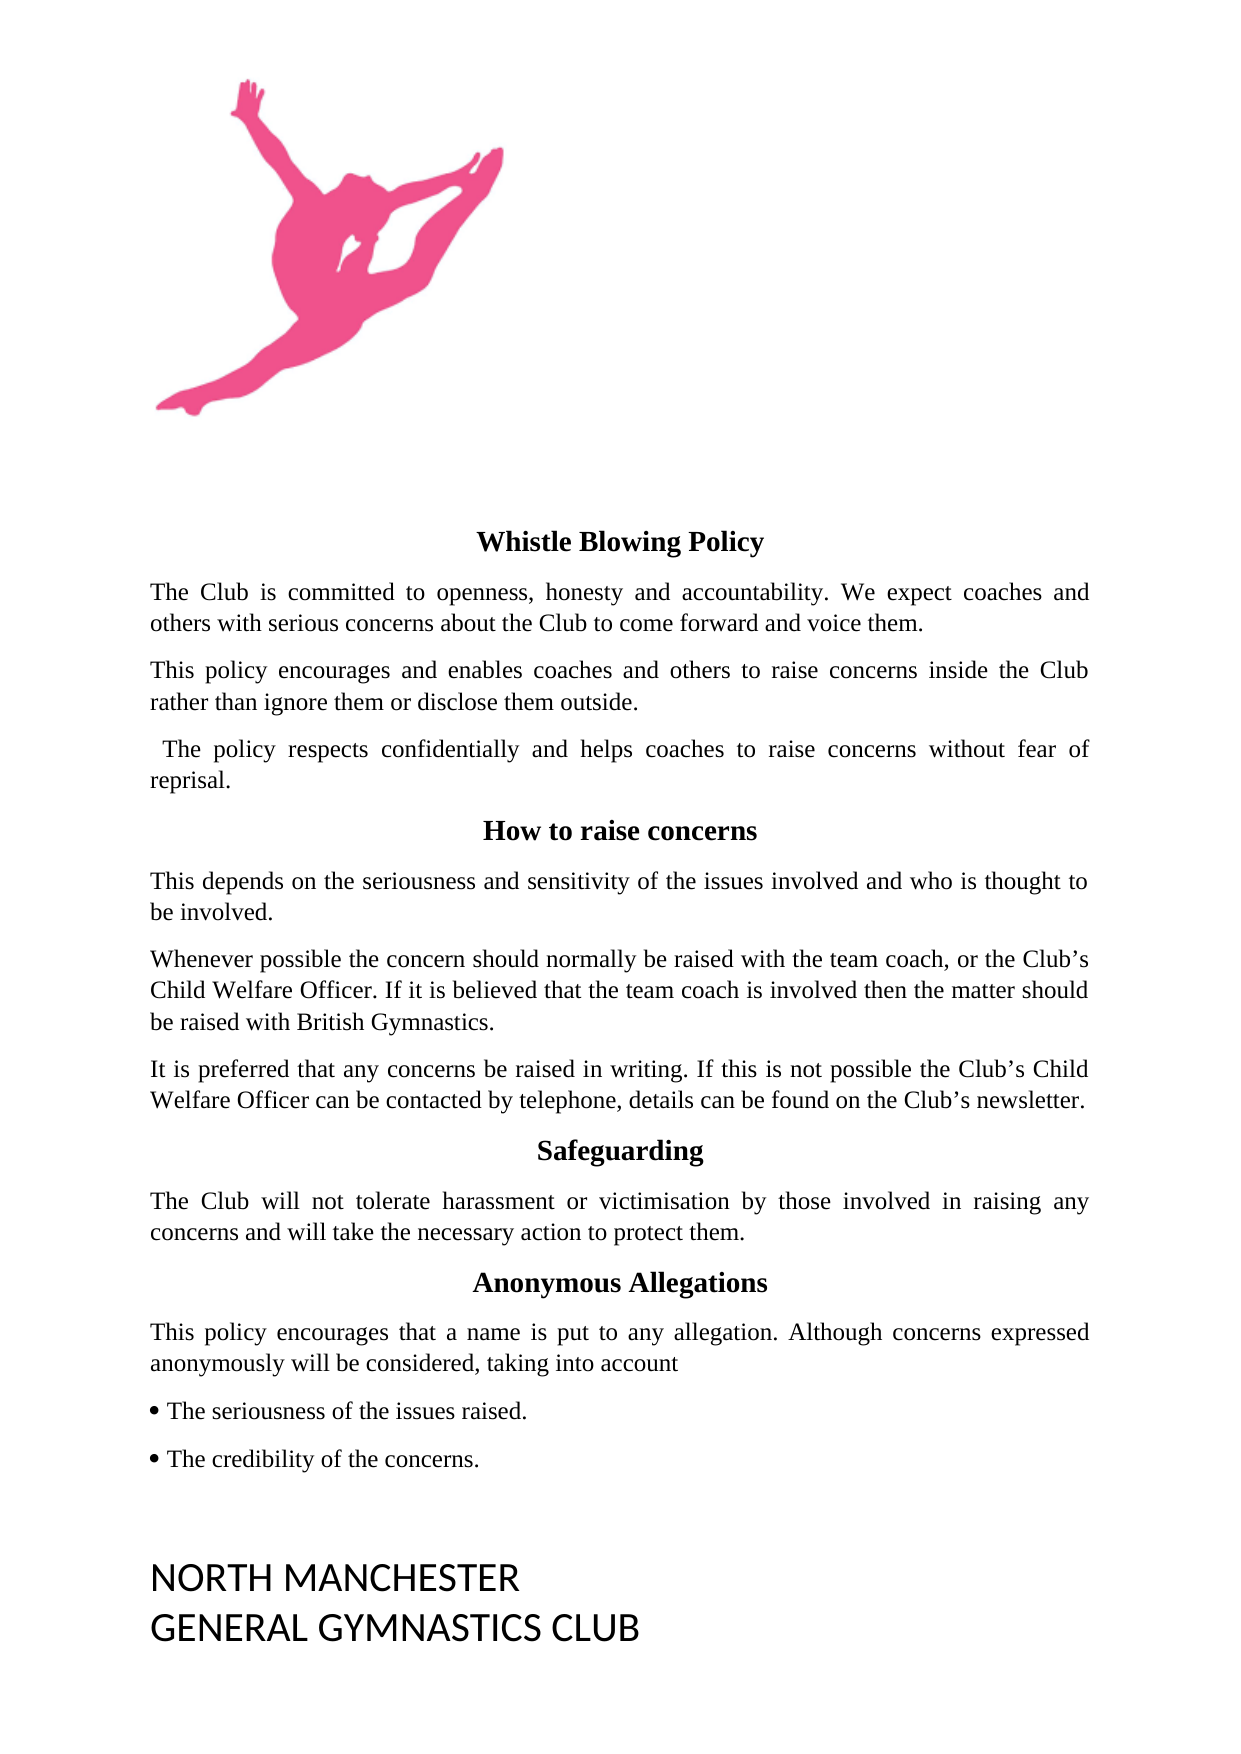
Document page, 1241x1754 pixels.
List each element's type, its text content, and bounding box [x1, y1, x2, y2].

text It is preferred that any concerns be raised in writing. If this is not possible the Club’s Child Welfare Officer can be contacted by telephone, details can be found on the Club’s newsletter. [150, 1054, 1090, 1114]
picture [150, 73, 510, 423]
text How to raise concerns [150, 813, 1090, 847]
text The credibility of the concerns. [150, 1444, 1090, 1473]
text This policy encourages that a name is put to any allegation. Although concerns expressed anonymously will be considered, taking into account [150, 1317, 1090, 1377]
text The Club will not tolerate harassment or victimisation by those involved in raising any concerns and will take the necessary action to protect them. [150, 1186, 1090, 1246]
text Anonymous Allegations [150, 1265, 1090, 1298]
text Whistle Blowing Policy [150, 524, 1090, 557]
text This policy encourages and enables coaches and others to raise concerns inside the Club rather than ignore them or disclose them outside. [150, 656, 1090, 715]
text The seriousness of the issues raised. [150, 1396, 1090, 1425]
text The Club is committed to openness, honesty and accountability. We expect coaches and others with serious concerns about the Club to come forward and voice them. [150, 577, 1090, 637]
text Safeguarding [150, 1133, 1090, 1167]
text This depends on the seriousness and sensitivity of the issues involved and who is thought to be involved. [150, 866, 1090, 926]
text Whenever possible the concern should normally be raised with the team coach, or the Club’s Child Welfare Officer. If it is believed that the team coach is involved then the matter should be raised with British Gymnastics. [150, 944, 1090, 1035]
text The policy respects confidentially and helps coaches to raise concerns without fear of reprisal. [150, 734, 1090, 794]
